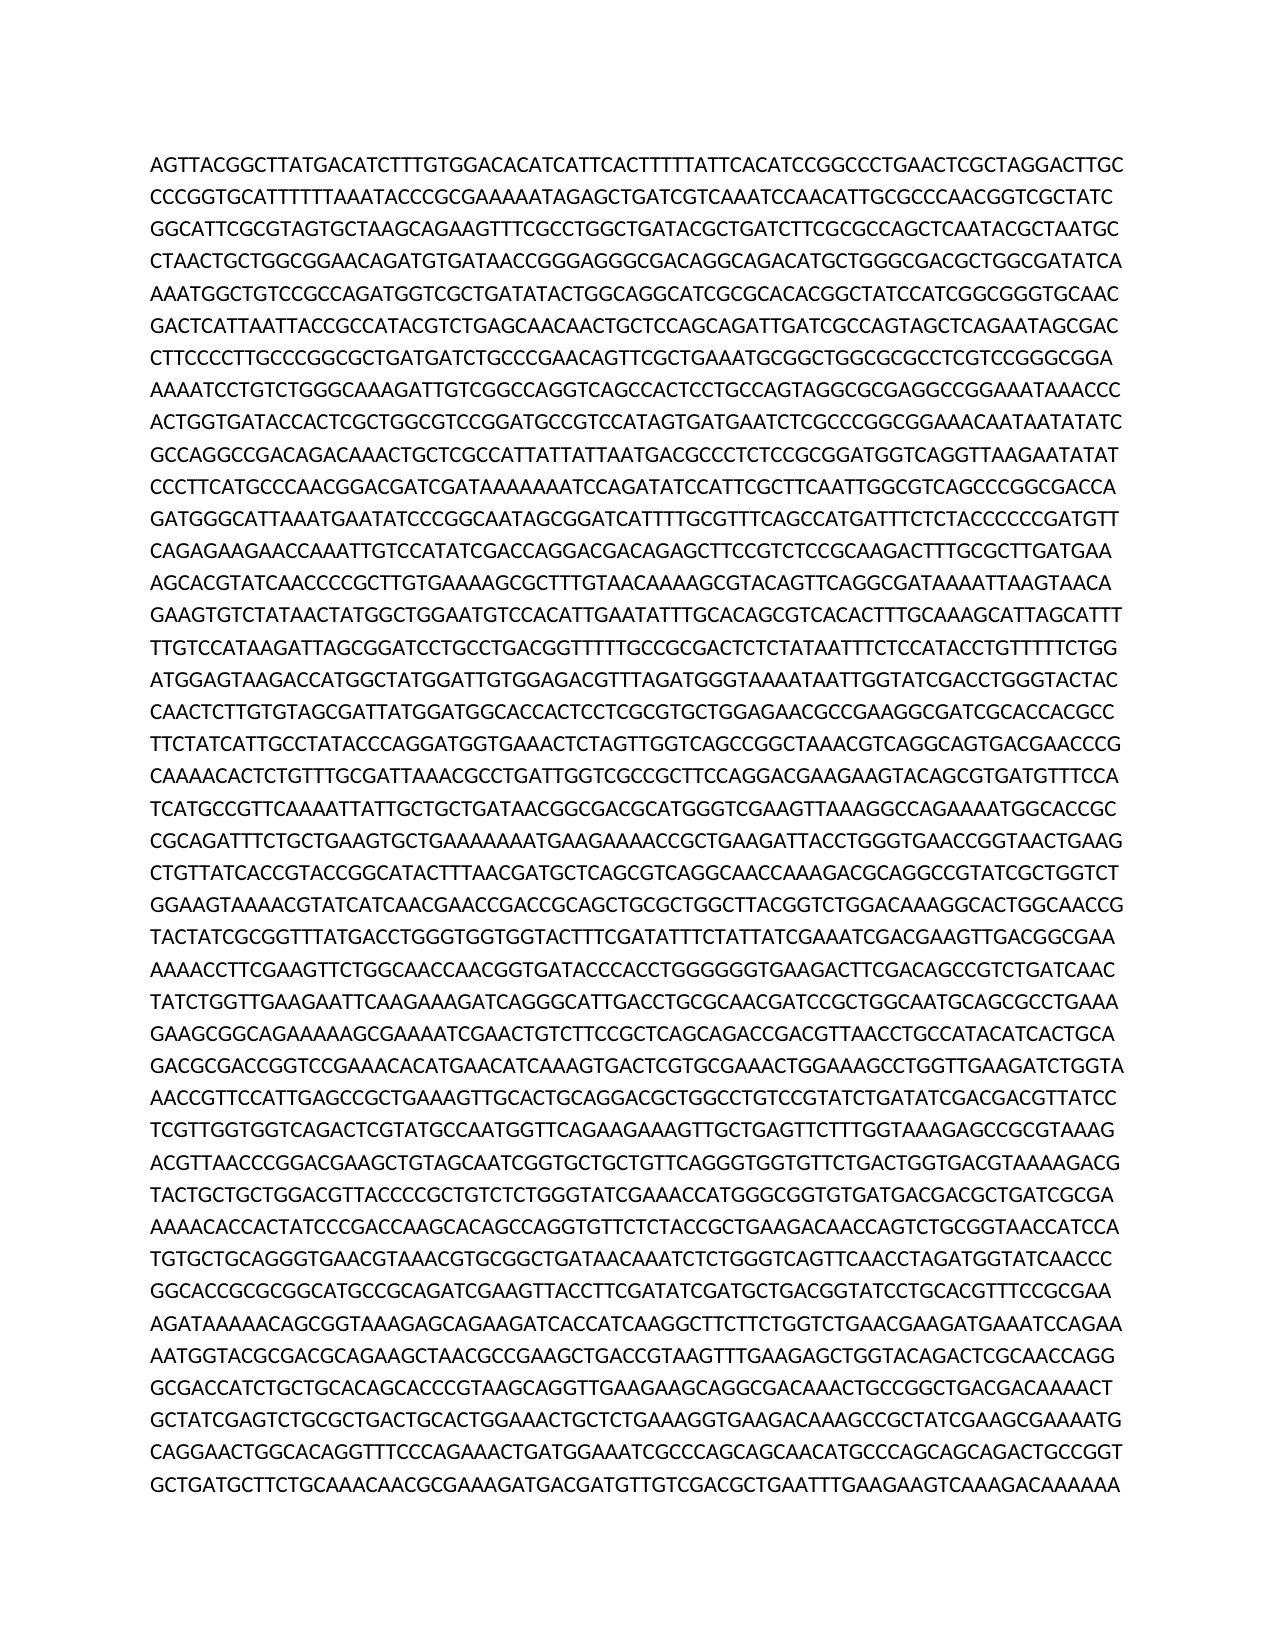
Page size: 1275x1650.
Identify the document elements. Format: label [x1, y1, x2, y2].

text [150, 150, 1125, 1498]
